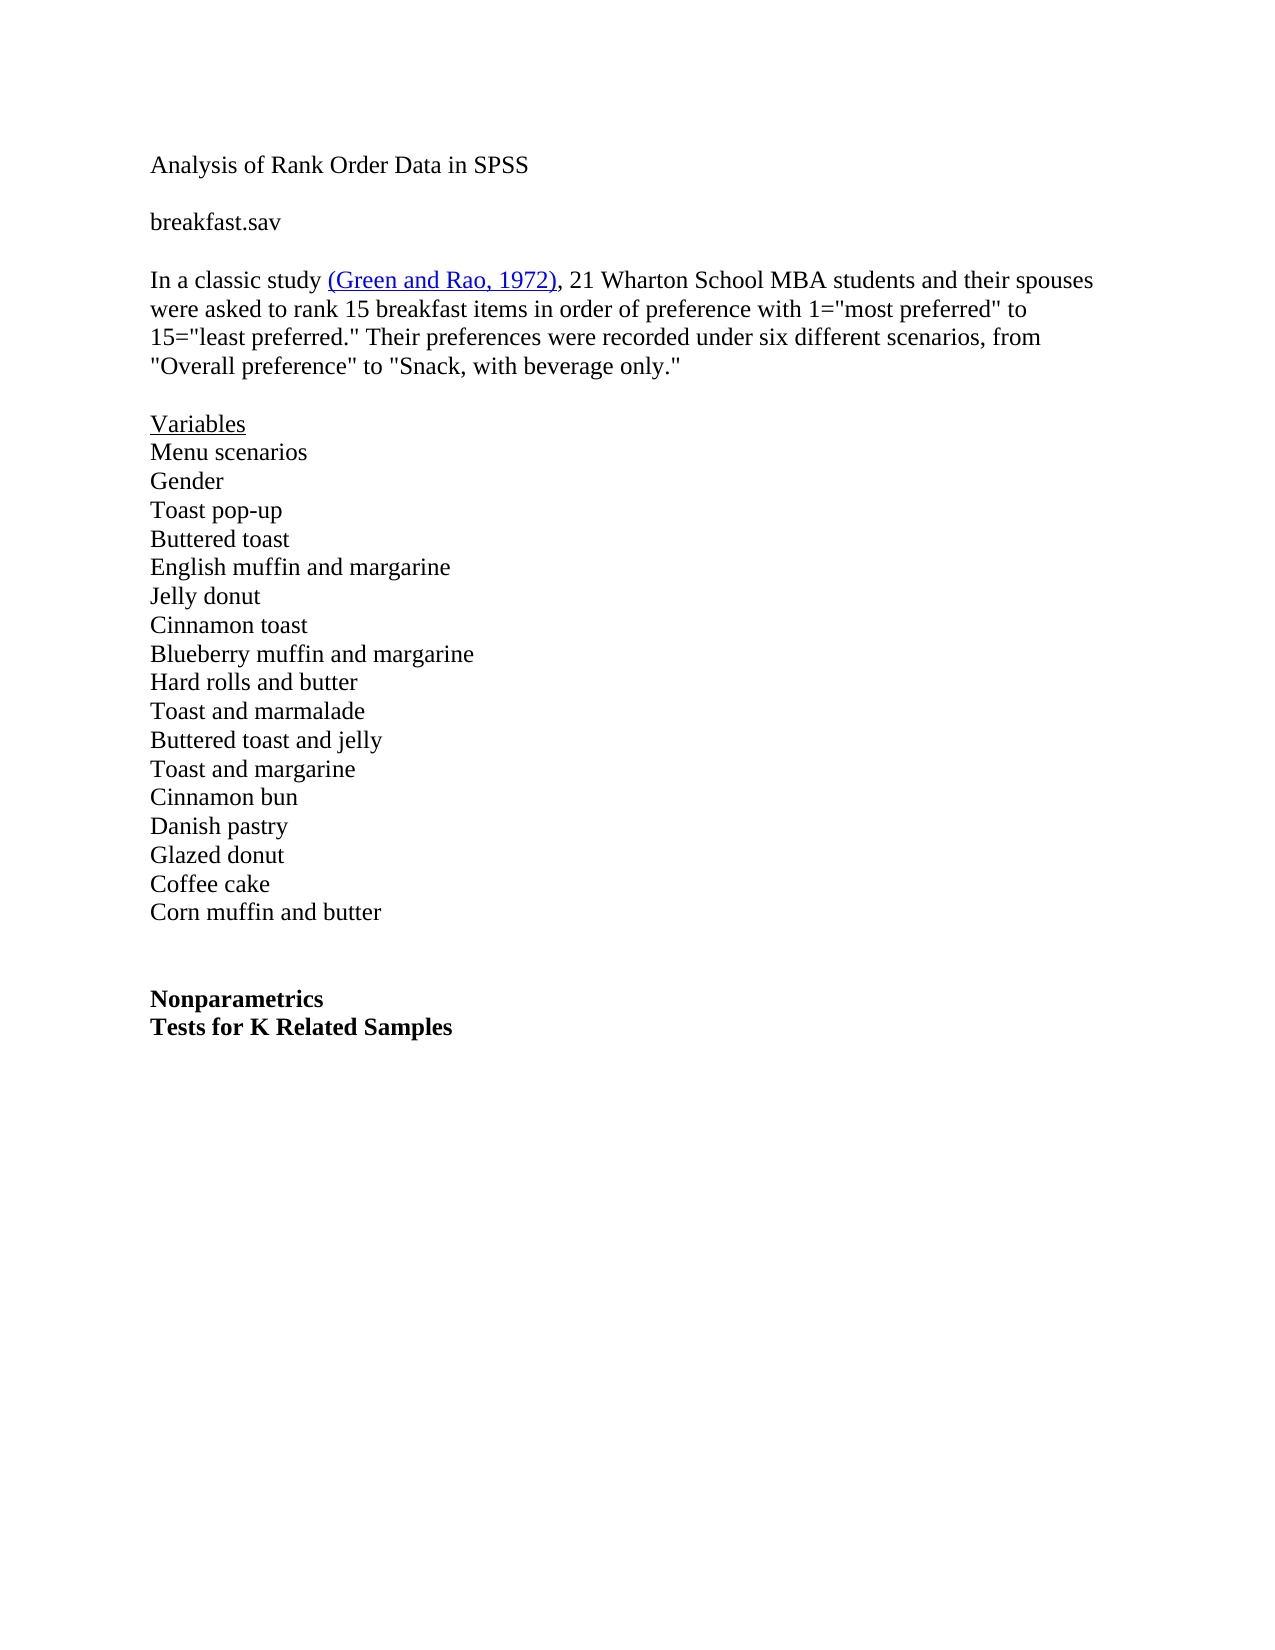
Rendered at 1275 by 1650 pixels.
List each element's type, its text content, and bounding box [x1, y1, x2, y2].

text Tests for K Related Samples [150, 1012, 1125, 1041]
text Toast and margarine [150, 754, 1125, 782]
text Blueberry muffin and margarine [150, 639, 1125, 667]
text Buttered toast and jelly [150, 725, 1125, 754]
text Analysis of Rank Order Data in SPSS [150, 150, 1125, 179]
text breakfast.sav [150, 207, 1125, 236]
text Cinnamon toast [150, 610, 1125, 639]
text Hard rolls and butter [150, 667, 1125, 696]
text Toast and marmalade [150, 696, 1125, 725]
text English muffin and margarine [150, 552, 1125, 581]
text Variables [150, 409, 1125, 437]
text Danish pastry [150, 811, 1125, 840]
text Corn muffin and butter [150, 897, 1125, 926]
text Buttered toast [150, 524, 1125, 552]
text Cinnamon bun [150, 782, 1125, 811]
text Jelly donut [150, 581, 1125, 610]
text Toast pop-up [150, 495, 1125, 524]
text Nonparametrics [150, 984, 1125, 1012]
text Coffee cake [150, 869, 1125, 897]
text Menu scenarios [150, 437, 1125, 466]
text In a classic study (Green and Rao, 1972), 21 Wharton School MBA students and their spouses were asked to rank 15 breakfast items in order of preference with 1="most preferred" to 15="least preferred." Their preferences were recorded under six different scenarios, from "Overall preference" to "Snack, with beverage only." [150, 265, 1125, 380]
text Gender [150, 466, 1125, 495]
text Glazed donut [150, 840, 1125, 869]
